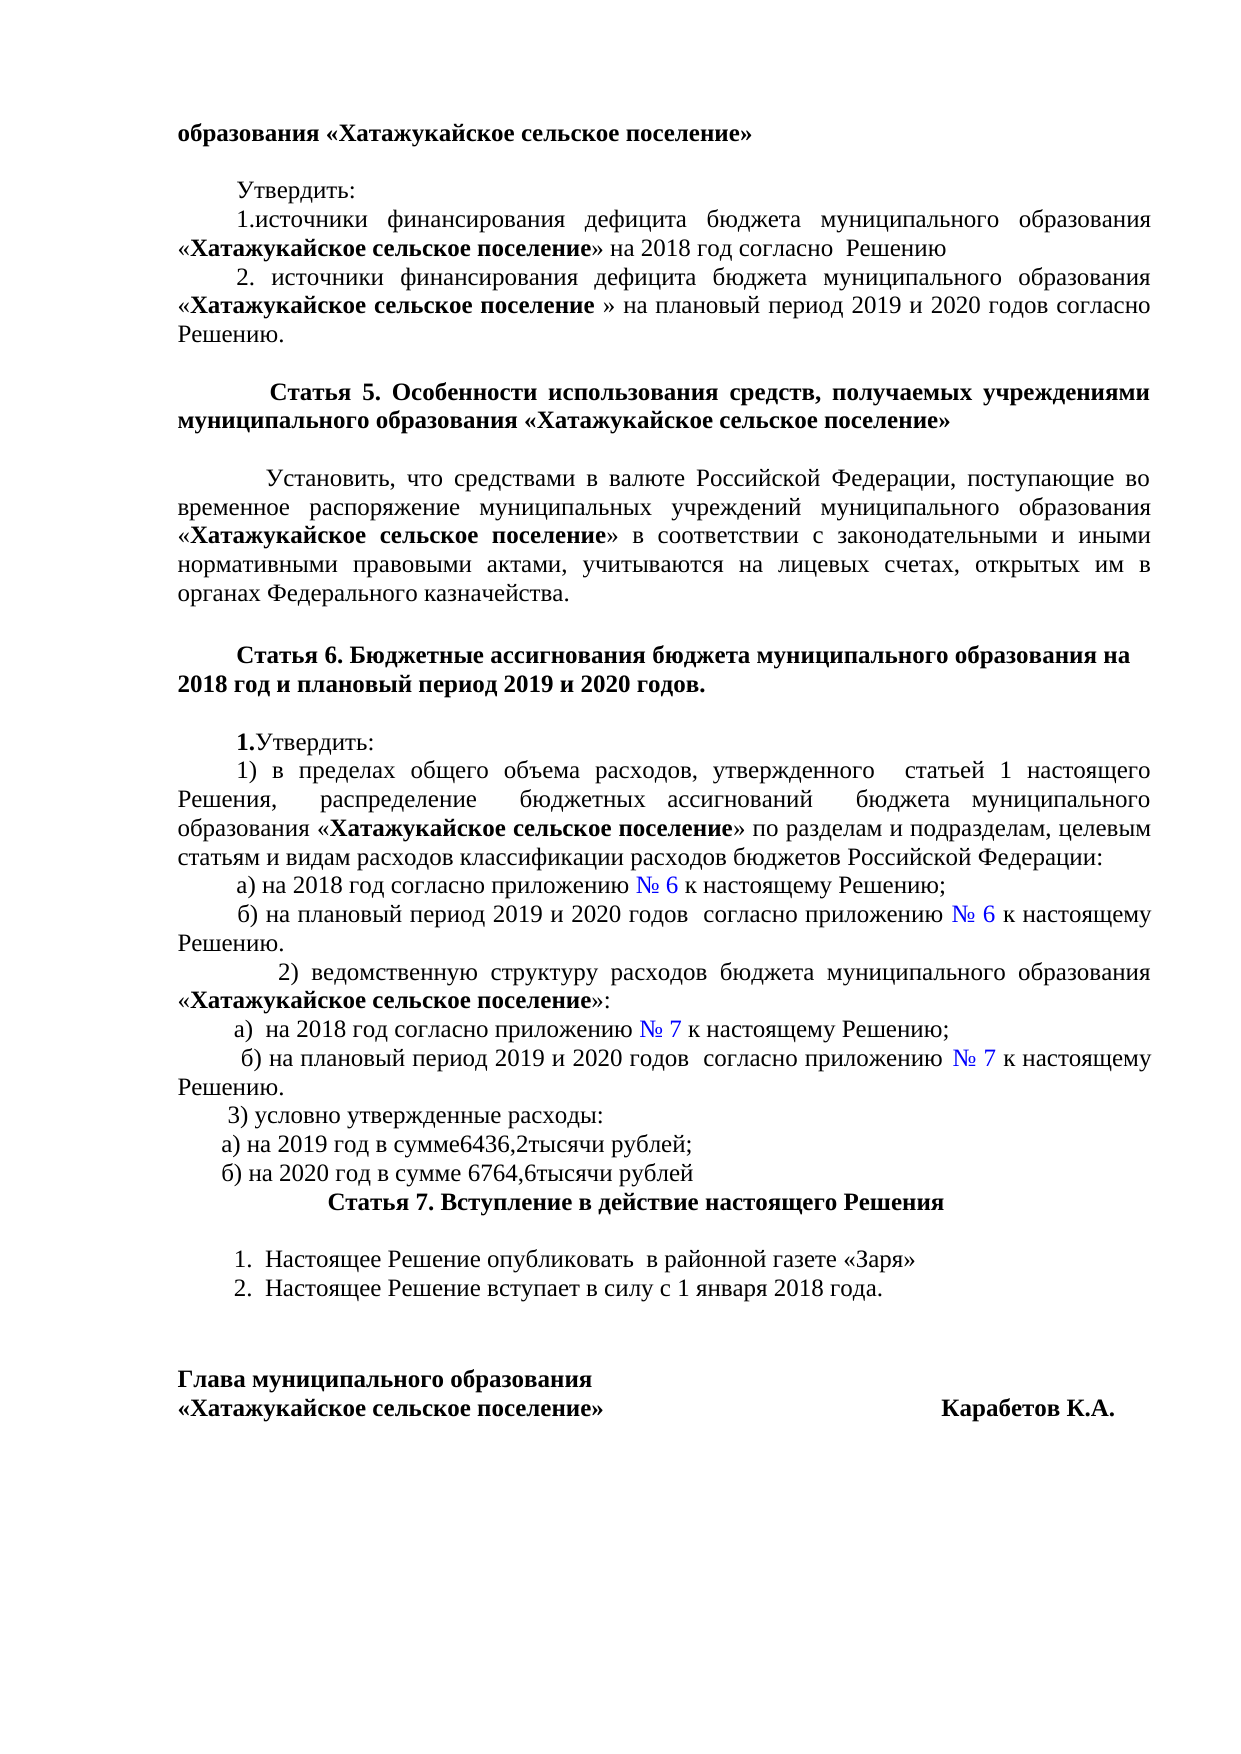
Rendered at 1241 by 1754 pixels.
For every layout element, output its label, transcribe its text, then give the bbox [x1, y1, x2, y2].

text Установить, что средствами в валюте Российской Федерации, поступающие во временное распоряжение муниципальных учреждений муниципального образования «Хатажукайское сельское поселение» в соответствии с законодательными и иными нормативными правовыми актами, учитываются на лицевых счетах, открытых им в органах Федерального казначейства. [177, 463, 1152, 607]
text 1. Настоящее Решение опубликовать в районной газете «Заря» [177, 1244, 1152, 1273]
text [177, 118, 1152, 147]
text Глава муниципального образования [177, 1364, 1152, 1393]
text 1.источники финансирования дефицита бюджета муниципального образования «Хатажукайское сельское поселение» на 2018 год согласно Решению [177, 204, 1152, 262]
text б) на плановый период 2019 и 2020 годов согласно приложению № 7 к настоящему Решению. [177, 1043, 1152, 1100]
text 1) в пределах общего объема расходов, утвержденного статьей 1 настоящего Решения, распределение бюджетных ассигнований бюджета муниципального образования «Хатажукайское сельское поселение» по разделам и подразделам, целевым статьям и видам расходов классификации расходов бюджетов Российской Федерации: [177, 755, 1152, 870]
text б) на 2020 год в сумме 6764,6тысячи рублей [177, 1158, 1152, 1187]
text б) на плановый период 2019 и 2020 годов согласно приложению № 6 к настоящему Решению. [177, 899, 1152, 957]
text а) на 2018 год согласно приложению № 7 к настоящему Решению; [177, 1014, 1152, 1043]
text 3) условно утвержденные расходы: [177, 1100, 1152, 1129]
text Утвердить: [177, 176, 1152, 204]
text 1.Утвердить: [177, 727, 1152, 755]
text а) на 2019 год в сумме6436,2тысячи рублей; [177, 1129, 1152, 1158]
text «Хатажукайское сельское поселение» Карабетов К.А. [177, 1393, 1152, 1421]
text Статья 6. Бюджетные ассигнования бюджета муниципального образования на 2018 год и плановый период 2019 и 2020 годов. [30, 640, 1152, 698]
text Статья 5. Особенности использования средств, получаемых учреждениями муниципального образования «Хатажукайское сельское поселение» [161, 377, 1152, 434]
text 2. источники финансирования дефицита бюджета муниципального образования «Хатажукайское сельское поселение » на плановый период 2019 и 2020 годов согласно Решению. [177, 262, 1152, 348]
text 2. Настоящее Решение вступает в силу с 1 января 2018 года. [177, 1273, 1152, 1302]
text Статья 7. Вступление в действие настоящего Решения [177, 1187, 1152, 1215]
text 2) ведомственную структуру расходов бюджета муниципального образования «Хатажукайское сельское поселение»: [177, 957, 1152, 1014]
text а) на 2018 год согласно приложению № 6 к настоящему Решению; [177, 870, 1152, 899]
